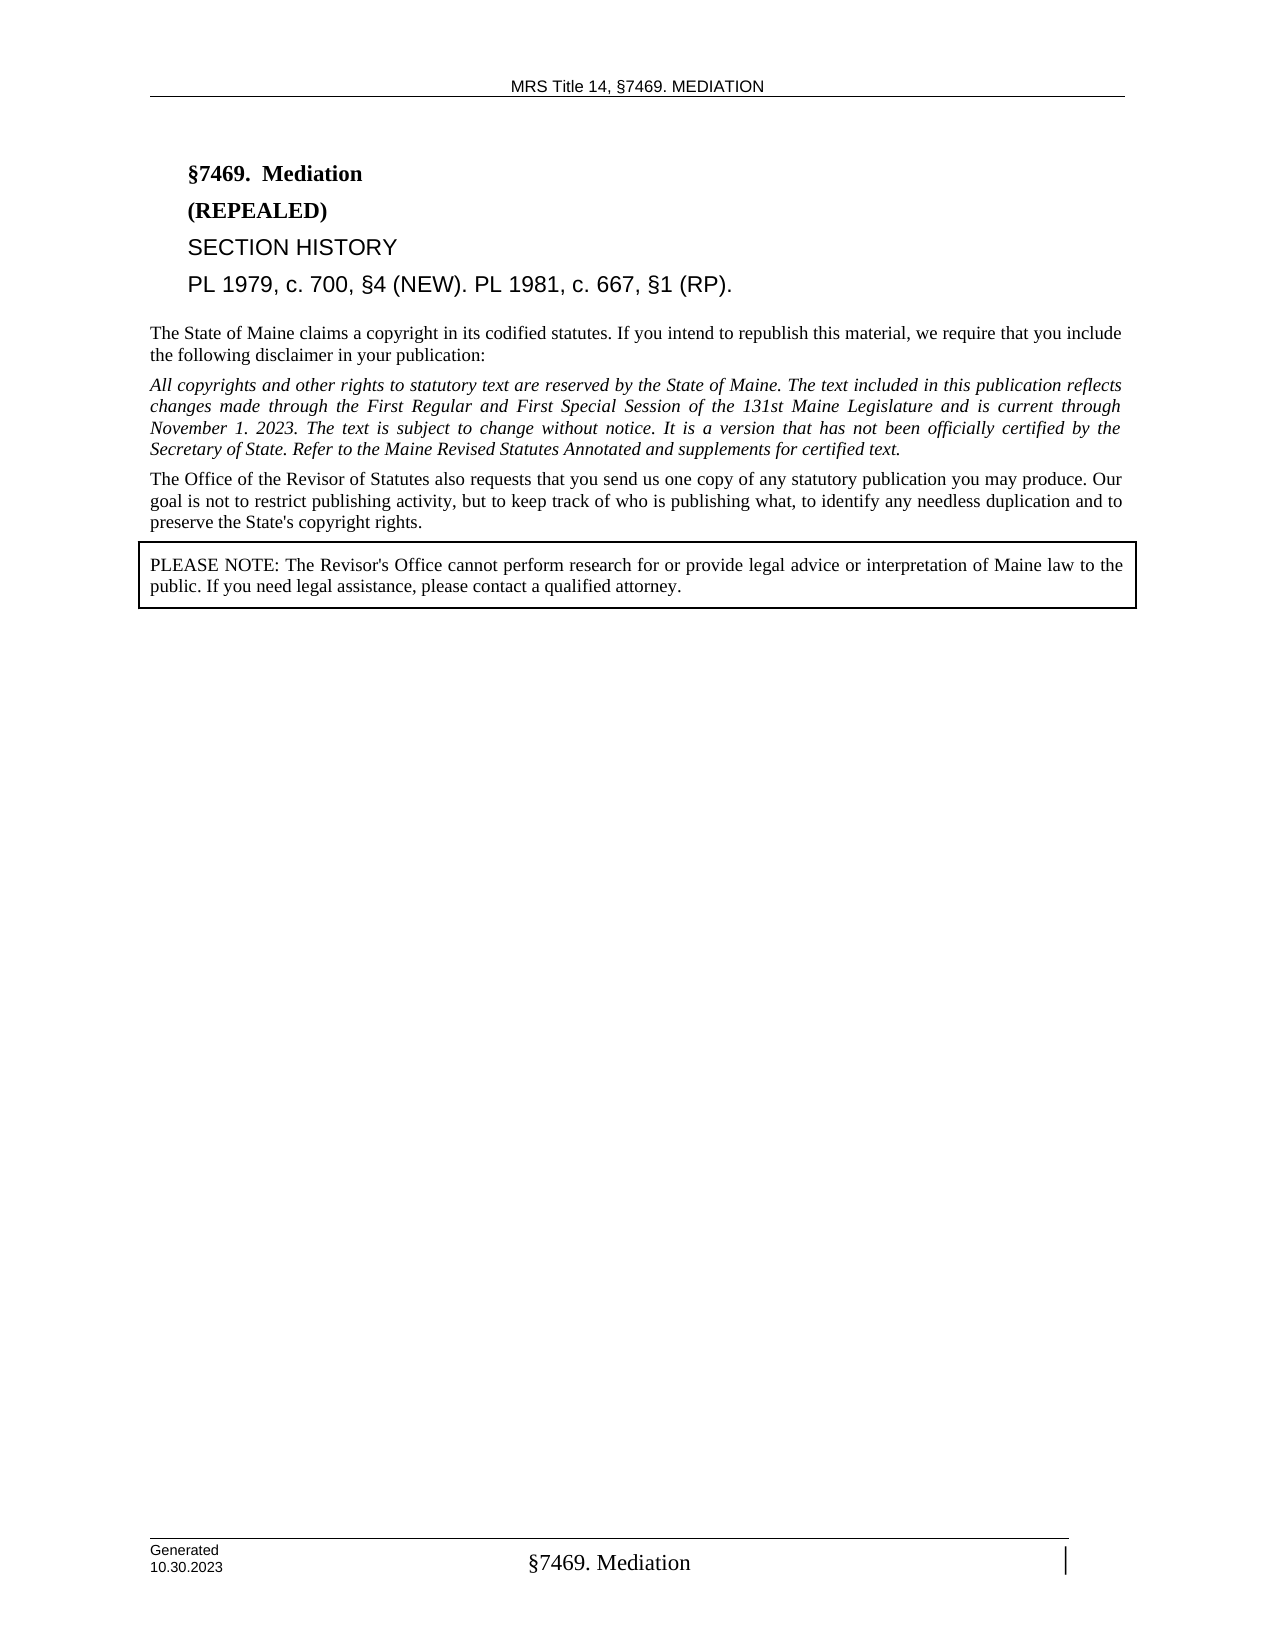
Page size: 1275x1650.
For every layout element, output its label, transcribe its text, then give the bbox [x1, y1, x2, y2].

text The Office of the Revisor of Statutes also requests that you send us one copy of any statutory publication you may produce. Our goal is not to restrict publishing activity, but to keep track of who is publishing what, to identify any needless duplication and to preserve the State's copyright rights. [150, 468, 1125, 533]
text (REPEALED) [187, 197, 1125, 223]
text SECTION HISTORY [187, 234, 1125, 260]
text PLEASE NOTE: The Revisor's Office cannot perform research for or provide legal advice or interpretation of Maine law to the public. If you need legal assistance, please contact a qualified attorney. [140, 543, 1135, 607]
text The State of Maine claims a copyright in its codified statutes. If you intend to republish this material, we require that you include the following disclaimer in your publication: [150, 322, 1125, 365]
text §7469. Mediation [187, 160, 1125, 187]
text All copyrights and other rights to statutory text are reserved by the State of Maine. The text included in this publication reflects changes made through the First Regular and First Special Session of the 131st Maine Legislature and is current through November 1. 2023 . The text is subject to change without notice. It is a version that has not been officially certified by the Secretary of State. Refer to the Maine Revised Statutes Annotated and supplements for certified text. [150, 373, 1125, 460]
text PL 1979, c. 700, §4 (NEW). PL 1981, c. 667, §1 (RP). [187, 271, 1125, 297]
